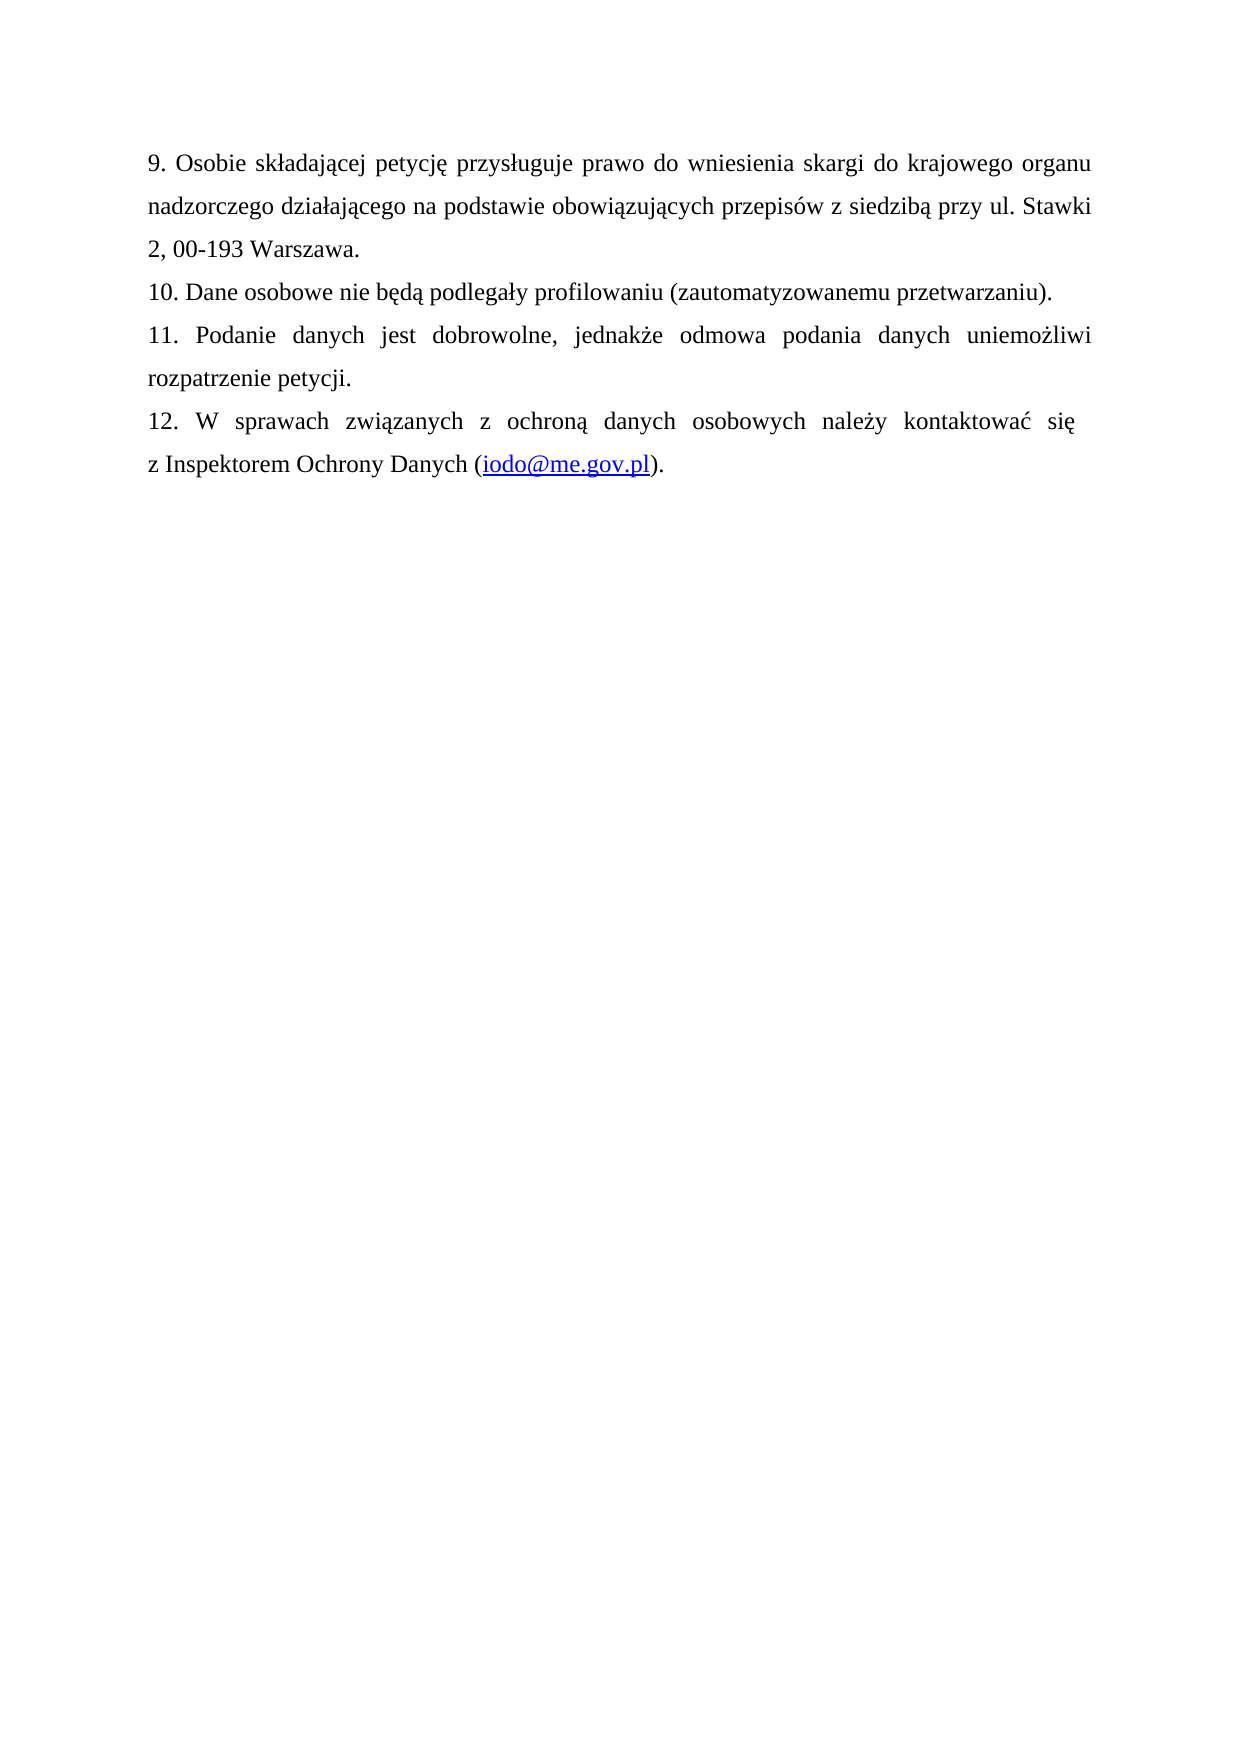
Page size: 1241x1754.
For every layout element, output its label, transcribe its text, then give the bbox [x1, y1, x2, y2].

text 12. W sprawach związanych z ochroną danych osobowych należy kontaktować się z Inspektorem Ochrony Danych (iodo@me.gov.pl). [148, 406, 1093, 478]
text 11. Podanie danych jest dobrowolne, jednakże odmowa podania danych uniemożliwi rozpatrzenie petycji. [148, 320, 1093, 392]
text 10. Dane osobowe nie będą podlegały profilowaniu (zautomatyzowanemu przetwarzaniu). [148, 277, 1093, 306]
text 9. Osobie składającej petycję przysługuje prawo do wniesienia skargi do krajowego organu nadzorczego działającego na podstawie obowiązujących przepisów z siedzibą przy ul. Stawki 2, 00-193 Warszawa. [148, 148, 1093, 263]
